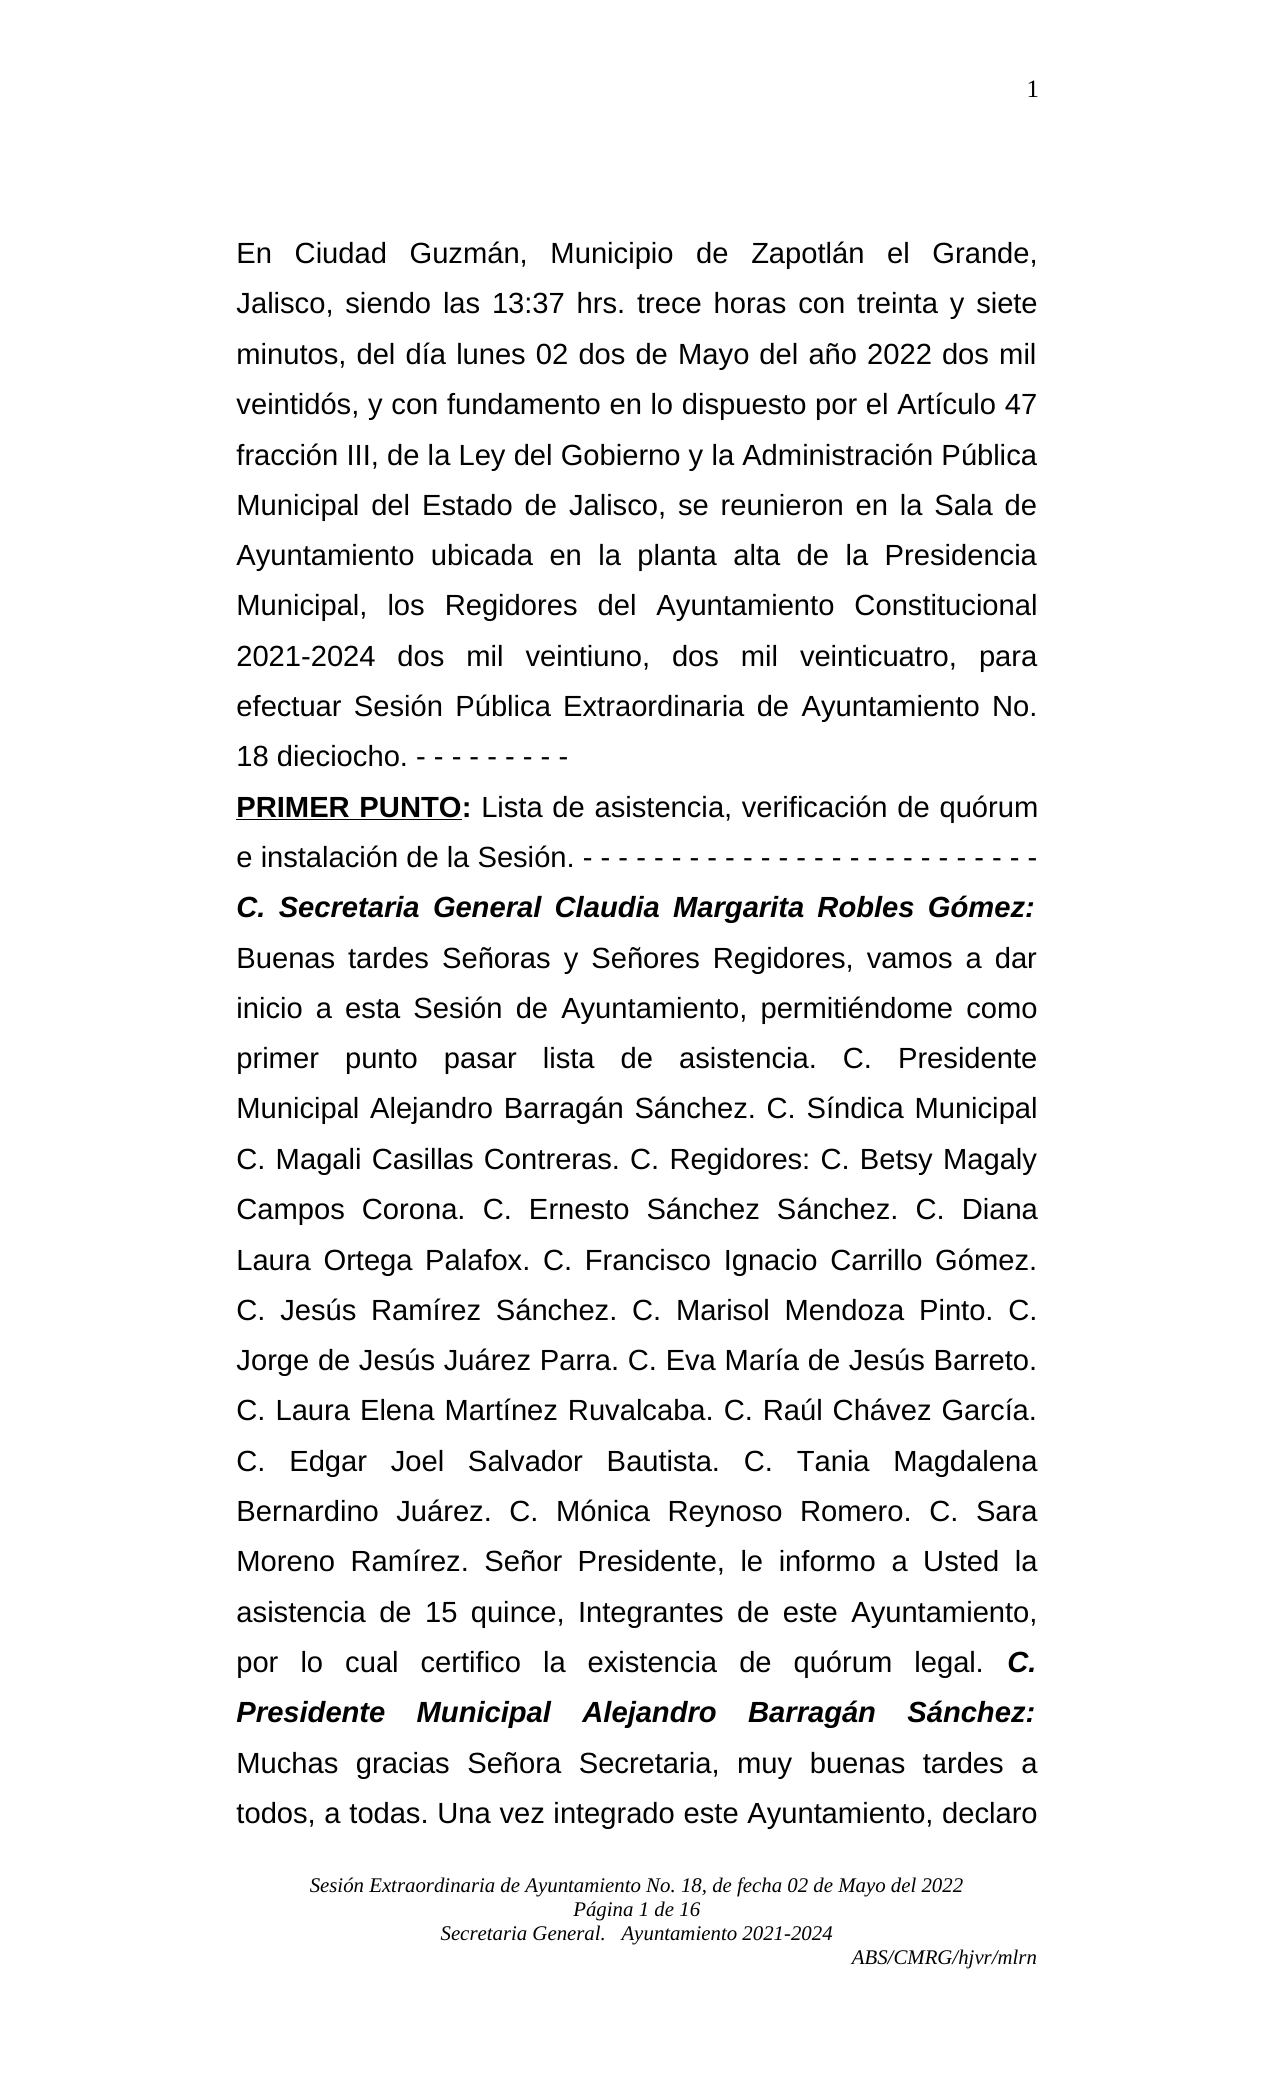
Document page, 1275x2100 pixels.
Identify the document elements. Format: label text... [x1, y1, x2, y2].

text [236, 790, 1039, 1829]
text En Ciudad Guzmán, Municipio de Zapotlán el Grande, Jalisco, siendo las 13:37 hrs. trece horas con treinta y siete minutos, del día lunes 02 dos de Mayo del año 2022 dos mil veintidós, y con fundamento en lo dispuesto por el Artículo 47 fracción III, de la Ley del Gobierno y la Administración Pública Municipal del Estado de Jalisco, se reunieron en la Sala de Ayuntamiento ubicada en la planta alta de la Presidencia Municipal, los Regidores del Ayuntamiento Constitucional 2021-2024 dos mil veintiuno, dos mil veinticuatro, para efectuar Sesión Pública Extraordinaria de Ayuntamiento No. 18 dieciocho. - - - - - - - - - [236, 236, 1039, 773]
